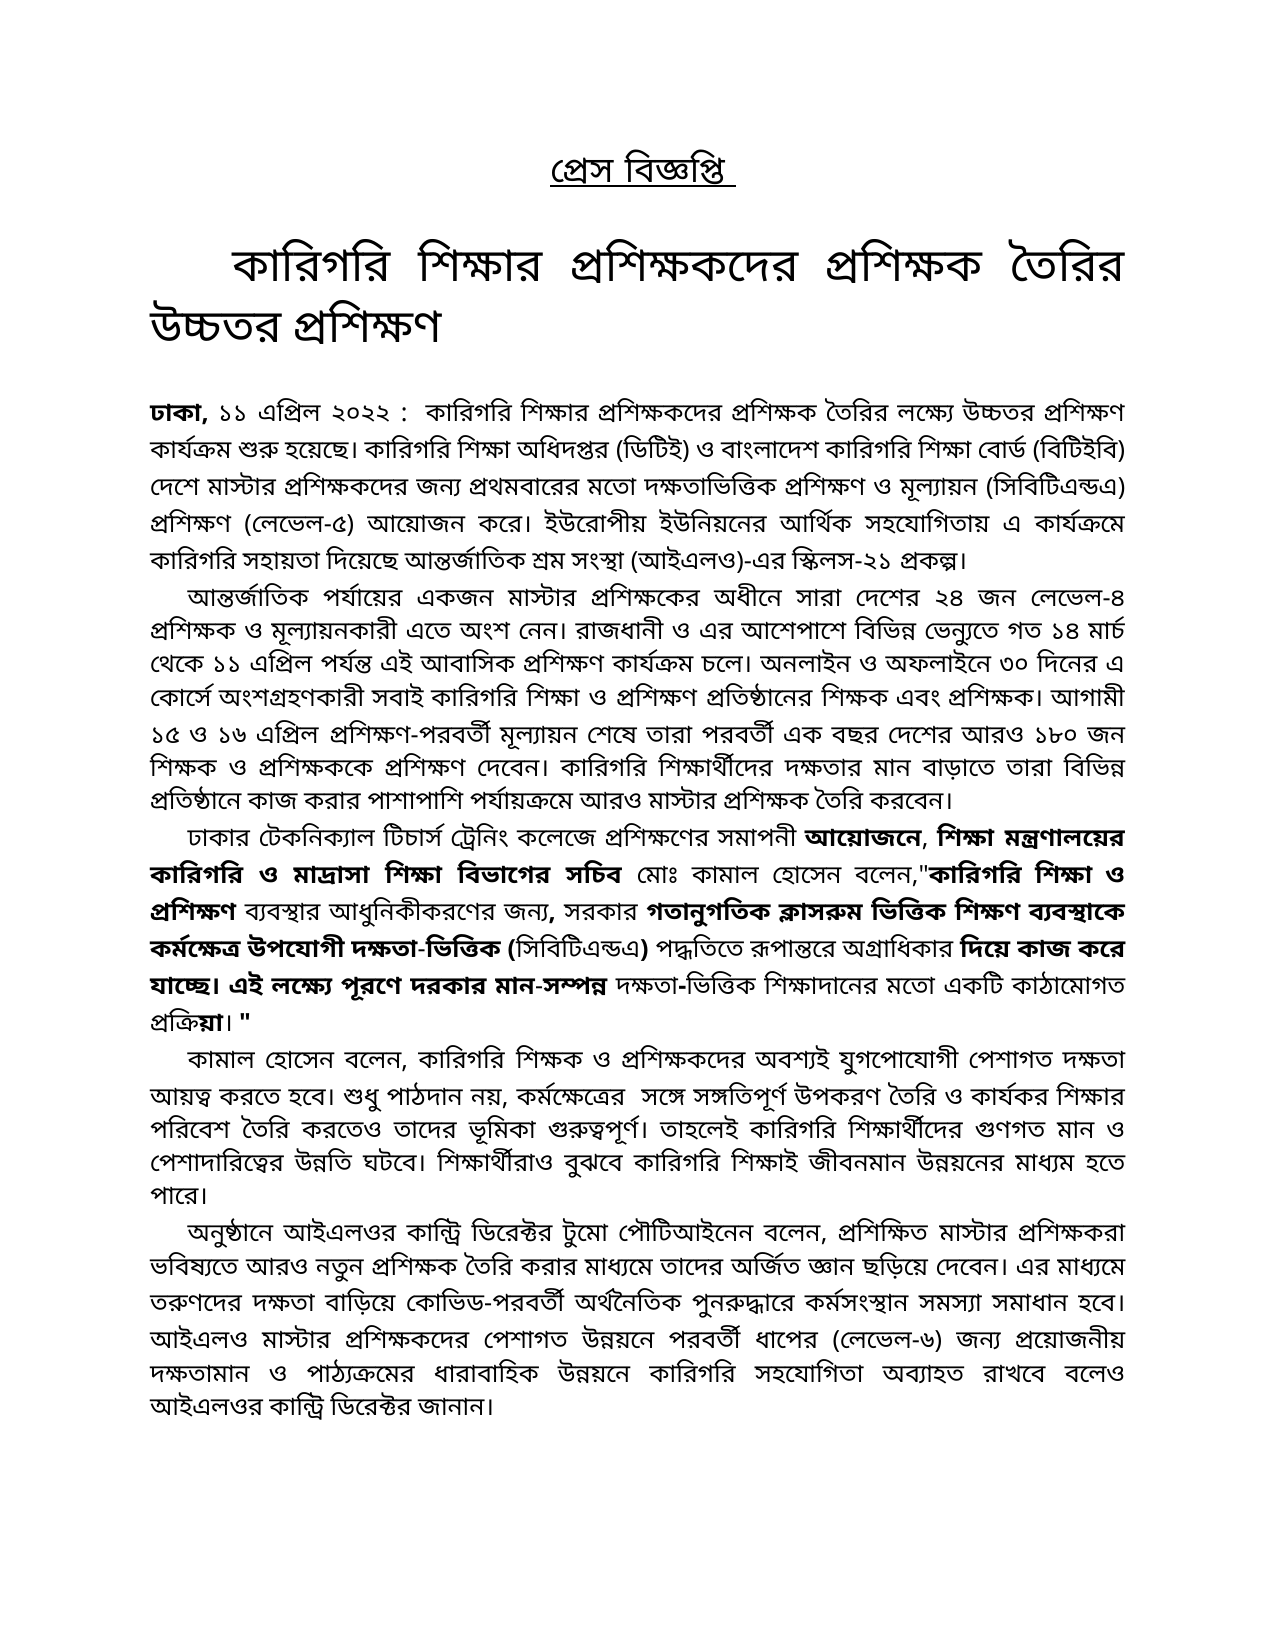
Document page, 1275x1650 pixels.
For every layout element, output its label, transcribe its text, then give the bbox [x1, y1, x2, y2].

text কারিগরি শিক্ষার প্রশিক্ষকদের প্রশিক্ষক তৈরির উচ্চতর প্রশিক্ষণ [150, 239, 1125, 361]
text ঢাকার টেকনিক‌্যাল টিচার্স ট্রেনিং কলেজে প্রশিক্ষণের সমাপনী আয়োজনে, শিক্ষা মন্ত্রণালয়ের কারিগরি ও মাদ্রাসা শিক্ষা বিভাগের সচিব মোঃ কামাল হোসেন বলেন,"কারিগরি শিক্ষা ও প্রশিক্ষণ ব্যবস্থার আধুনিকীকরণের জন্য, সরকার গতানুগতিক ক্লাসরুম ভিত্তিক শিক্ষণ ব‌্যবস্থাকে কর্মক্ষেত্র উপযোগী দক্ষতা-ভিত্তিক (সিবিটিএন্ডএ) পদ্ধতিতে রূপান্তরে অগ্রাধিকার দিয়ে কাজ করে যাচ্ছে। এই লক্ষ‌্যে পূরণে দরকার মান-সম্পন্ন দক্ষতা-ভিত্তিক শিক্ষাদানের মতো একটি কাঠামোগত প্রক্রিয়া। " [150, 820, 1125, 1042]
text অনুষ্ঠানে আইএলওর কান্ট্রি ডিরেক্টর টুমো পৌটিআইনেন বলেন, প্রশিক্ষিত মাস্টার প্রশিক্ষকরা ভবিষ‌্যতে আরও নতুন প্রশিক্ষক তৈরি করার মাধ‌্যমে তাদের অর্জিত জ্ঞান ছড়িয়ে দেবেন। এর মাধ‌্যমে তরুণদের দক্ষতা বাড়িয়ে কোভিড-পরবর্তী অর্থনৈতিক পুনরুদ্ধারে কর্মসংস্থান সমস‌্যা সমাধান হবে। আইএলও মাস্টার প্রশিক্ষকদের পেশাগত উন্নয়নে পরবর্তী ধাপের (লেভেল-৬) জন‌্য প্রয়োজনীয় দক্ষতামান ও পাঠ্যক্রমের ধারাবাহিক উন্নয়নে কারিগরি সহযোগিতা অব্যাহত রাখবে বলেও আইএলওর কান্ট্রি ডিরেক্টর জানান। [150, 1215, 1125, 1426]
text প্রেস বিজ্ঞপ্তি [150, 150, 1125, 191]
text কামাল হোসেন বলেন, কারিগরি শিক্ষক ও প্রশিক্ষকদের অবশ্যই যুগপোযোগী পেশাগত দক্ষতা আয়ত্ব করতে হবে। শুধু পাঠদান নয়, কর্মক্ষেত্রের সঙ্গে সঙ্গতিপূর্ণ উপকরণ তৈরি ও কার্যকর শিক্ষার পরিবেশ তৈরি করতেও তাদের ভূমিকা গুরুত্বপূর্ণ। তাহলেই কারিগরি শিক্ষার্থীদের গুণগত মান ও পেশাদারিত্বের উন্নতি ঘটবে। শিক্ষার্থীরাও বুঝবে কারিগরি শিক্ষাই জীবনমান উন্নয়নের মাধ‌্যম হতে পারে। [150, 1042, 1125, 1215]
text ঢাকা, ১১ এপ্রিল ২০২২ : কারিগরি শিক্ষার প্রশিক্ষকদের প্রশিক্ষক তৈরির লক্ষ‌্যে উচ্চতর প্রশিক্ষণ কার্যক্রম শুরু হয়েছে। কারিগরি শিক্ষা অধিদপ্তর (ডিটিই) ও বাংলাদেশ কারিগরি শিক্ষা বোর্ড (বিটিইবি) দেশে মাস্টার প্রশিক্ষকদের জন্য প্রথমবারের মতো দক্ষতাভিত্তিক প্রশিক্ষণ ও মূল্যায়ন (সিবিটিএন্ডএ) প্রশিক্ষণ (লেভেল-৫) আয়োজন করে। ইউরোপীয় ইউনিয়নের আর্থিক সহযোগিতায় এ কার্যক্রমে কারিগরি সহায়তা দিয়েছে আন্তর্জাতিক শ্রম সংস্থা (আইএলও)-এর স্কিলস-২১ প্রকল্প। [150, 395, 1125, 580]
text আন্তর্জাতিক পর্যায়ের একজন মাস্টার প্রশিক্ষকের অধীনে সারা দেশের ২৪ জন লেভেল-৪ প্রশিক্ষক ও মূল্যায়নকারী এতে অংশ নেন। রাজধানী ও এর আশেপাশে বিভিন্ন ভেন‌্যুতে গত ১৪ মার্চ থেকে ১১ এপ্রিল পর্যন্ত এই আবাসিক প্রশিক্ষণ কার্যক্রম চলে। অনলাইন ও অফলাইনে ৩০ দিনের এ কোর্সে অংশগ্রহণকারী সবাই কারিগরি শিক্ষা ও প্রশিক্ষণ প্রতিষ্ঠানের শিক্ষক এবং প্রশিক্ষক। আগামী ১৫ ও ১৬ এপ্রিল প্রশিক্ষণ-পরবর্তী মূল‌্যায়ন শেষে তারা পরবর্তী এক বছর দেশের আরও ১৮০ জন শিক্ষক ও প্রশিক্ষককে প্রশিক্ষণ দেবেন। কারিগরি শিক্ষার্থীদের দক্ষতার মান বাড়াতে তারা বিভিন্ন প্রতিষ্ঠানে কাজ করার পাশাপাশি পর্যায়ক্রমে আরও মাস্টার প্রশিক্ষক তৈরি করবেন। [150, 580, 1125, 820]
